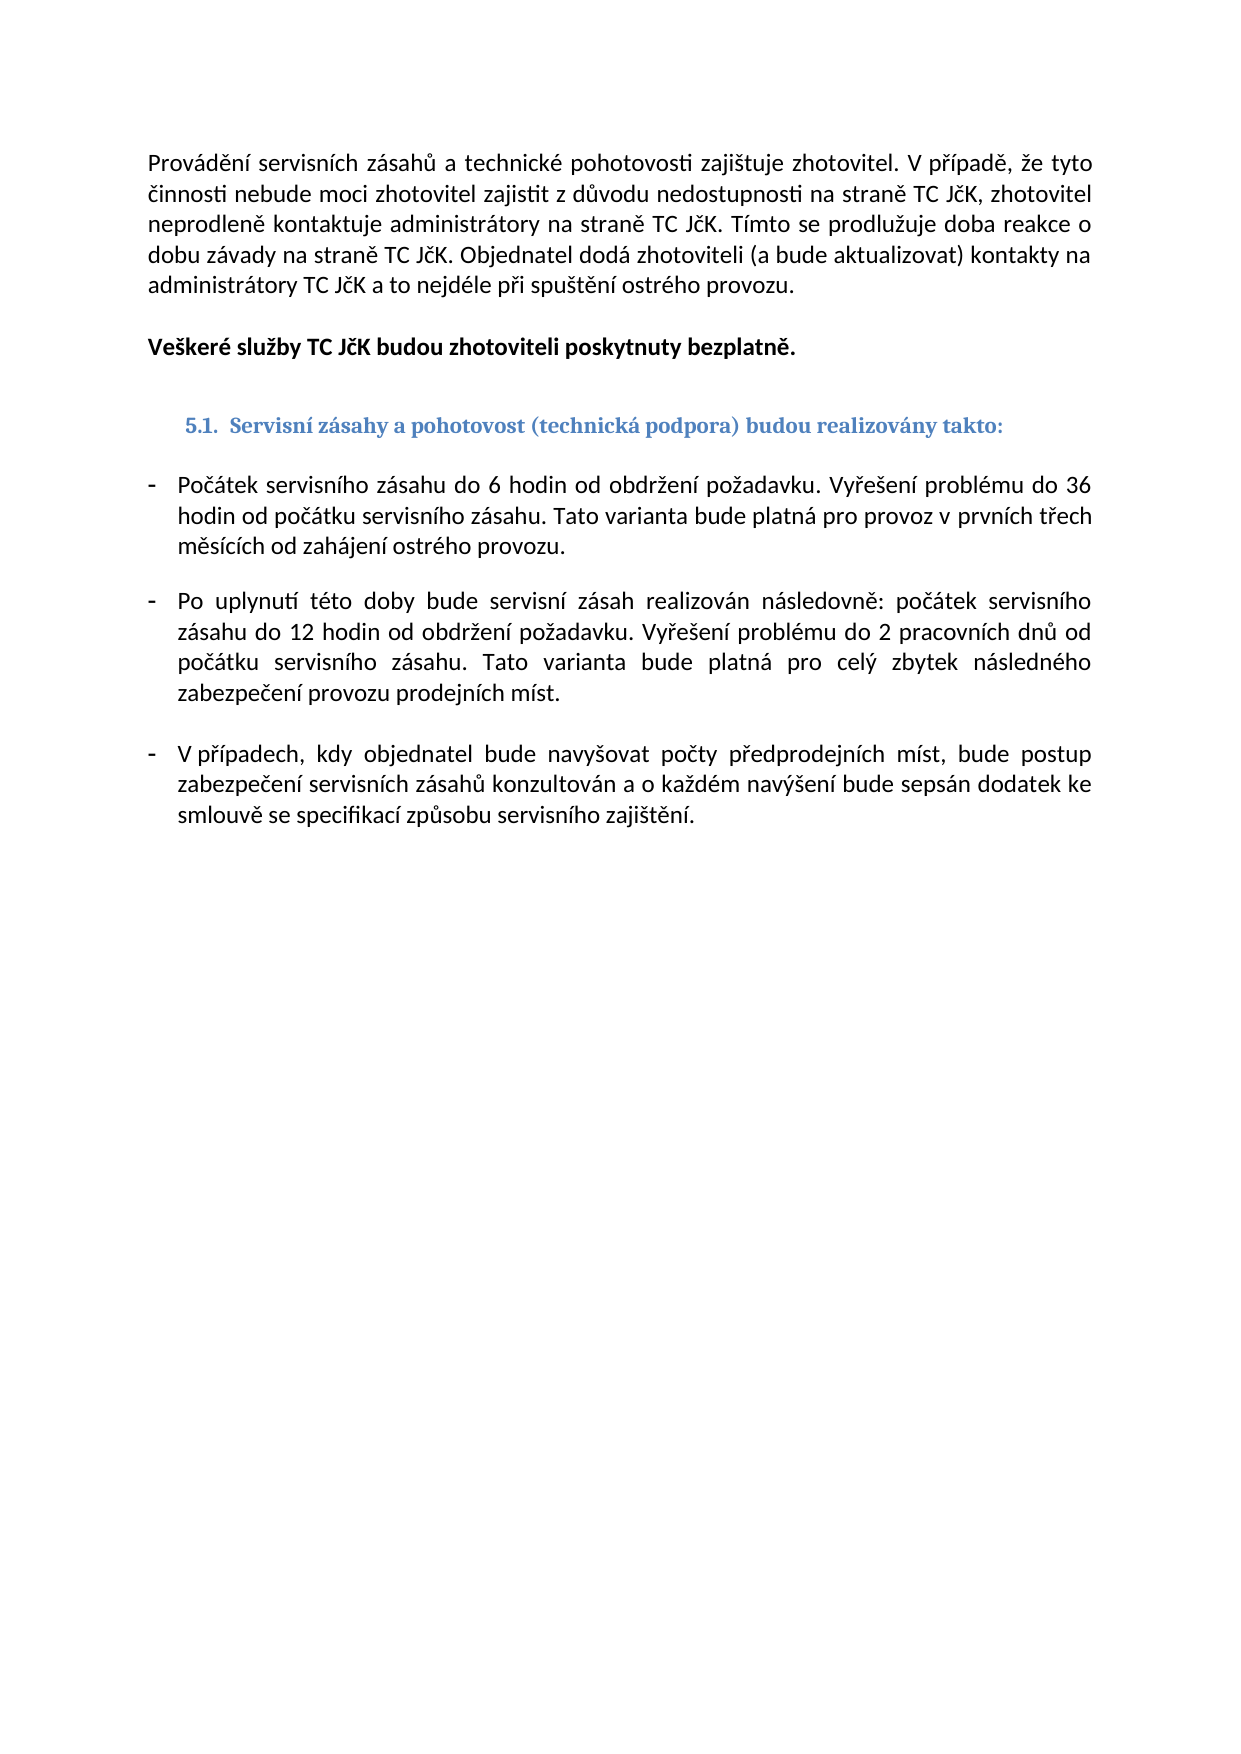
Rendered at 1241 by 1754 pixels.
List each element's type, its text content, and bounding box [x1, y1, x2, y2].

list Počátek servisního zásahu do 6 hodin od obdržení požadavku. Vyřešení problému do 36 hodin od počátku servisního zásahu. Tato varianta bude platná pro provoz v prvních třech měsících od zahájení ostrého provozu. [148, 469, 1093, 561]
subtitle Servisní zásahy a pohotovost (technická podpora) budou realizovány takto: [185, 413, 1093, 439]
text Veškeré služby TC JčK budou zhotoviteli poskytnuty bezplatně. [148, 331, 1093, 361]
list Po uplynutí této doby bude servisní zásah realizován následovně: počátek servisního zásahu do 12 hodin od obdržení požadavku. Vyřešení problému do 2 pracovních dnů od počátku servisního zásahu. Tato varianta bude platná pro celý zbytek následného zabezpečení provozu prodejních míst. [148, 585, 1093, 707]
text Provádění servisních zásahů a technické pohotovosti zajištuje zhotovitel. V případě, že tyto činnosti nebude moci zhotovitel zajistit z důvodu nedostupnosti na straně TC JčK, zhotovitel neprodleně kontaktuje administrátory na straně TC JčK. Tímto se prodlužuje doba reakce o dobu závady na straně TC JčK. Objednatel dodá zhotoviteli (a bude aktualizovat) kontakty na administrátory TC JčK a to nejdéle při spuštění ostrého provozu. [148, 148, 1093, 300]
list V případech, kdy objednatel bude navyšovat počty předprodejních míst, bude postup zabezpečení servisních zásahů konzultován a o každém navýšení bude sepsán dodatek ke smlouvě se specifikací způsobu servisního zajištění. [148, 738, 1093, 829]
